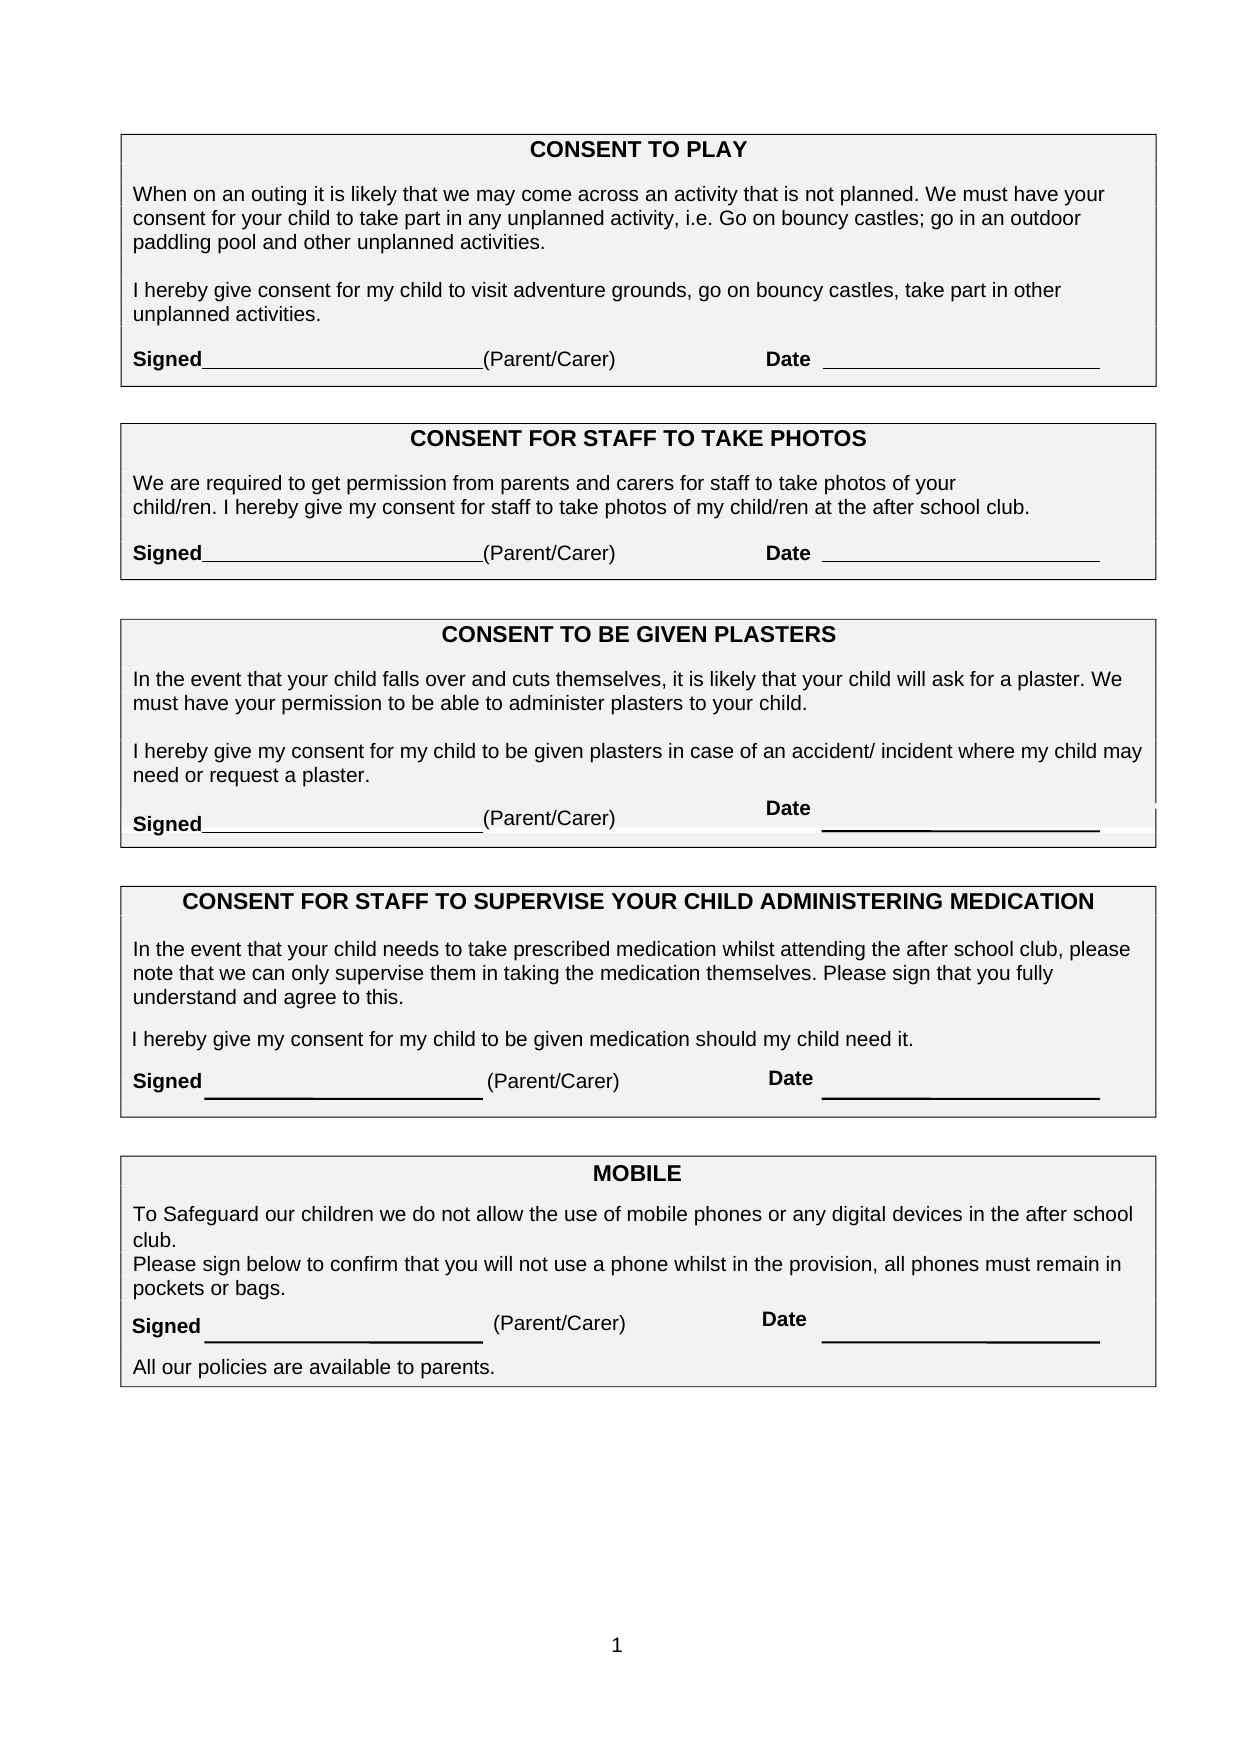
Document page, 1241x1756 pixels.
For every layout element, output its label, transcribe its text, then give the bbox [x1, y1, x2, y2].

text 1 [64, 1633, 1169, 1657]
